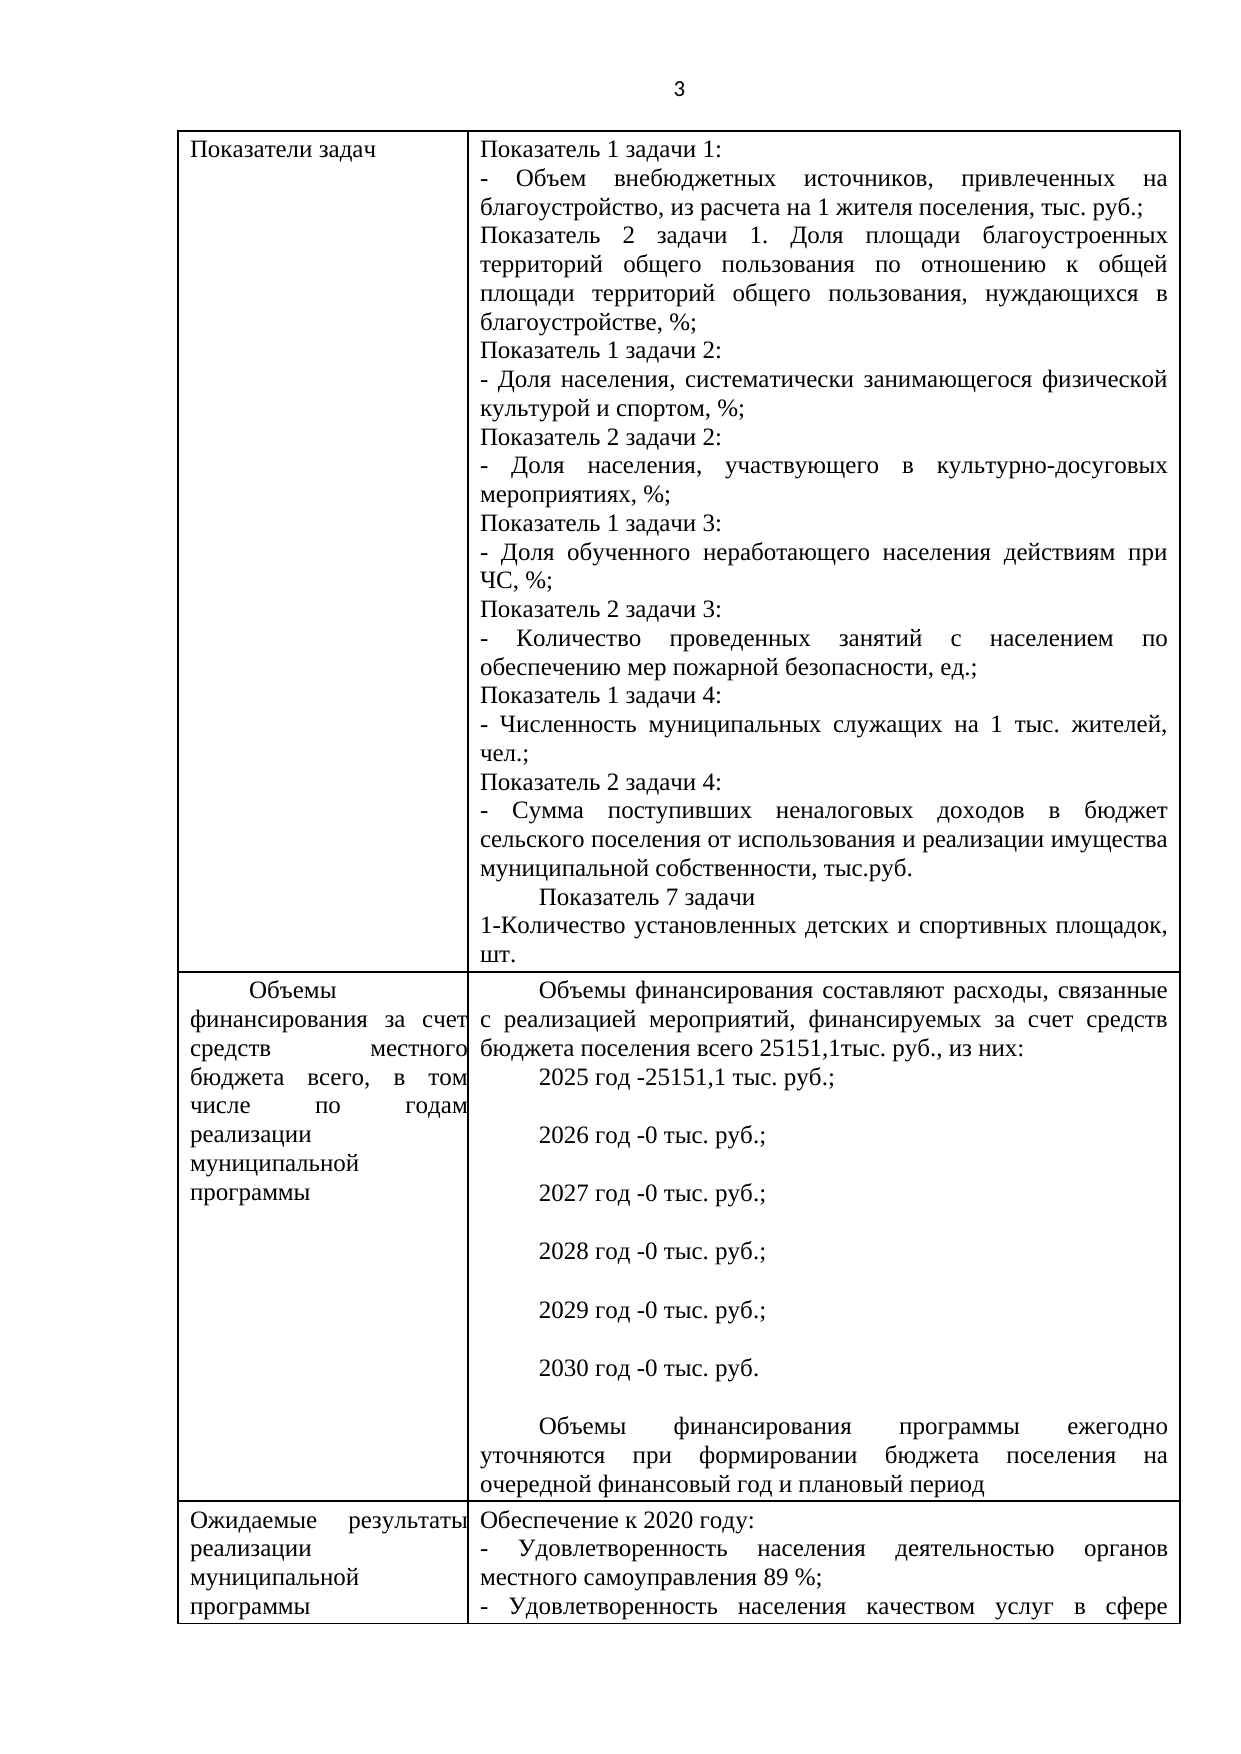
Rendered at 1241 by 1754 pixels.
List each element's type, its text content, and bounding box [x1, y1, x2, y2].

table_cell Показатели задач [179, 132, 467, 971]
table_cell Объемы финансирования за счет средств местного бюджета всего, в том числе по годам реализации муниципальной программы [179, 973, 467, 1500]
table_cell Объемы финансирования составляют расходы, связанные с реализацией мероприятий, финансируемых за счет средств бюджета поселения всего 25151,1тыс. руб., из них: 2025 год -25151,1 тыс. руб.; 2026 год -0 тыс. руб.; 2027 год -0 тыс. руб.; 2028 год -0 тыс. руб.; 2029 год -0 тыс. руб.; 2030 год -0 тыс. руб. Объемы финансирования программы ежегодно уточняются при формировании бюджета поселения на очередной финансовый год и плановый период [469, 973, 1179, 1500]
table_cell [469, 1502, 1179, 1623]
table_cell Показатель 1 задачи 1: - Объем внебюджетных источников, привлеченных на благоустройство, из расчета на 1 жителя поселения, тыс. руб.; Показатель 2 задачи 1. Доля площади благоустроенных территорий общего пользования по отношению к общей площади территорий общего пользования, нуждающихся в благоустройстве, %; Показатель 1 задачи 2: - Доля населения, систематически занимающегося физической культурой и спортом, %; Показатель 2 задачи 2: - Доля населения, участвующего в культурно-досуговых мероприятиях, %; Показатель 1 задачи 3: - Доля обученного неработающего населения действиям при ЧС, %; Показатель 2 задачи 3: - Количество проведенных занятий с населением по обеспечению мер пожарной безопасности, ед.; Показатель 1 задачи 4: - Численность муниципальных служащих на 1 тыс. жителей, чел.; Показатель 2 задачи 4: - Сумма поступивших неналоговых доходов в бюджет сельского поселения от использования и реализации имущества муниципальной собственности, тыс.руб. Показатель 7 задачи 1-Количество установленных детских и спортивных площадок, шт. [469, 132, 1179, 971]
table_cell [179, 1502, 467, 1623]
